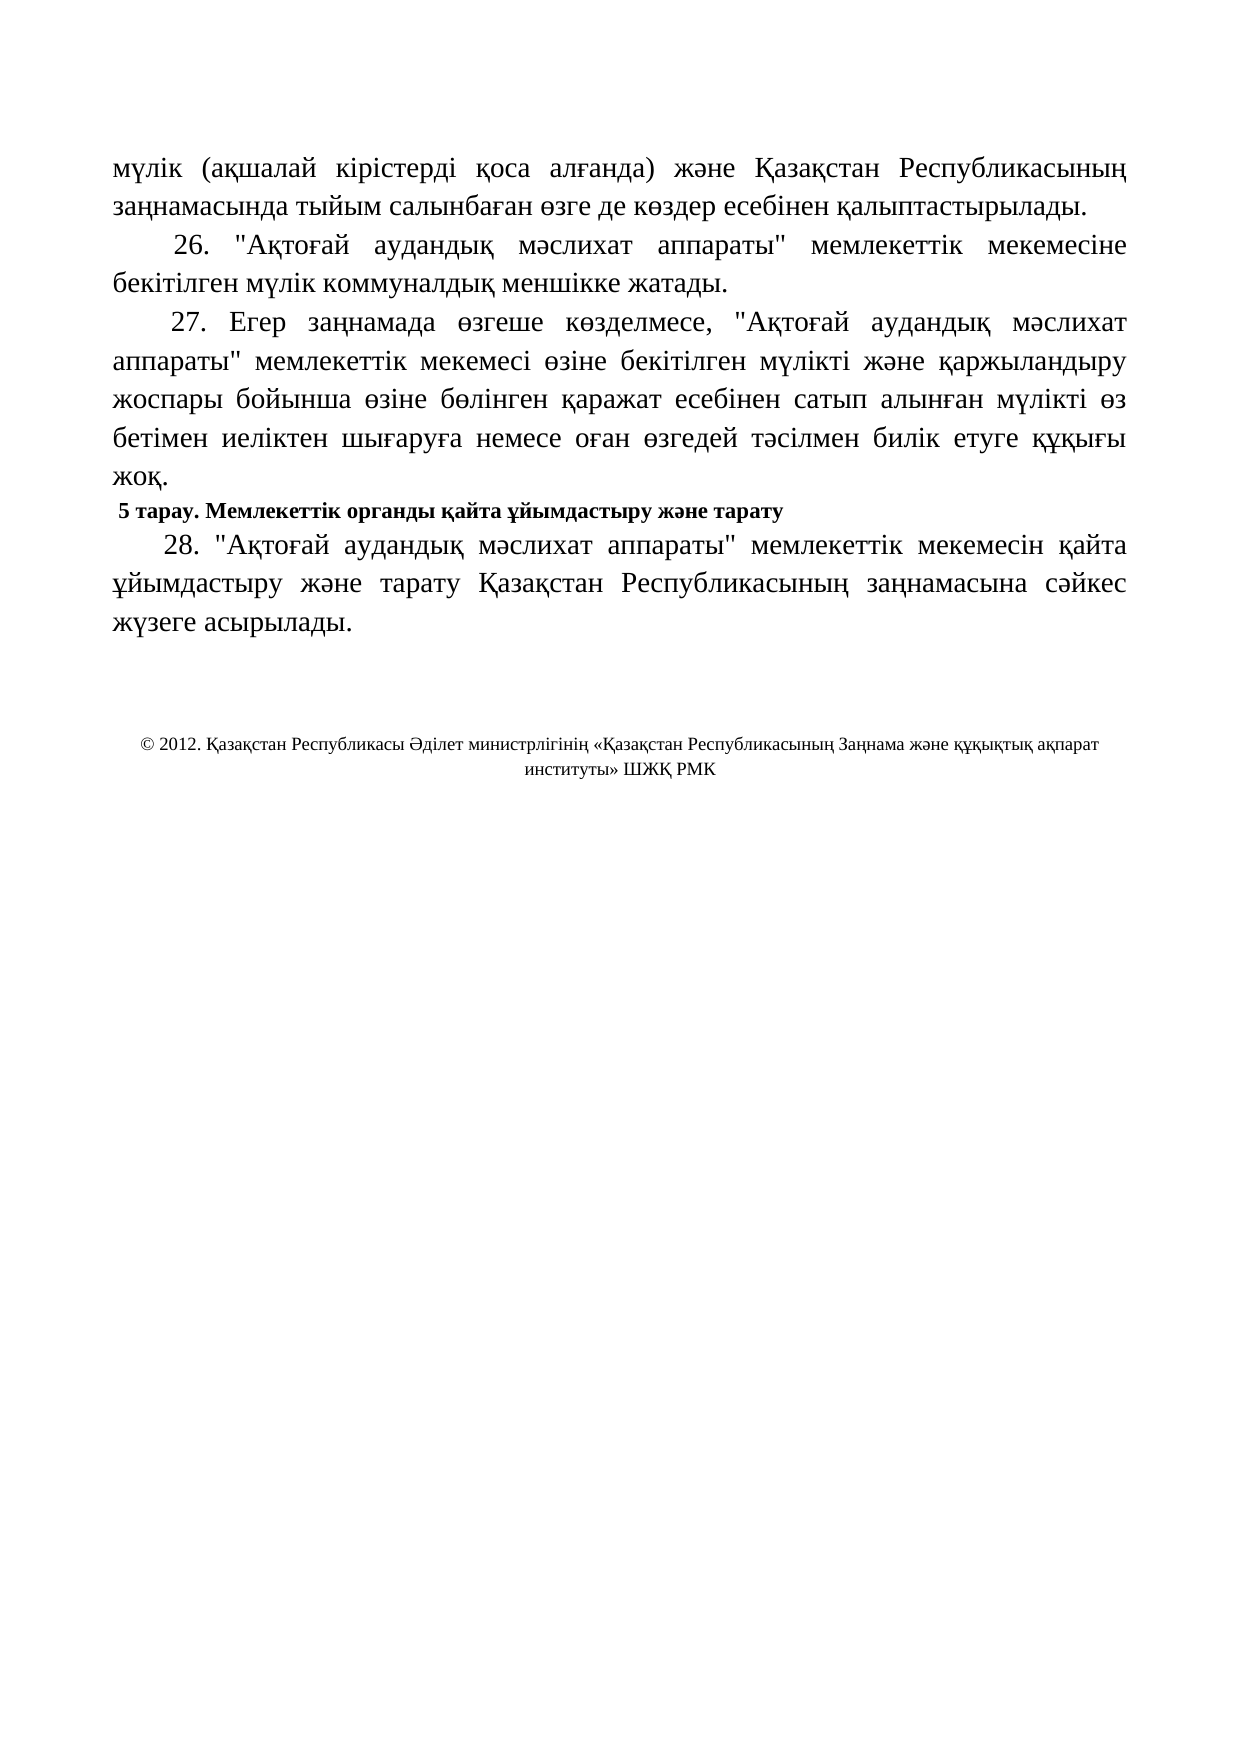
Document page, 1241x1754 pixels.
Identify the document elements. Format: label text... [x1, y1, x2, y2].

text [112, 150, 1128, 222]
text 26. "Ақтоғай аудандық мәслихат аппараты" мемлекеттік мекемесіне бекітілген мүлік коммуналдық меншікке жатады. [112, 227, 1128, 299]
text 28. "Ақтоғай аудандық мәслихат аппараты" мемлекеттік мекемесін қайта ұйымдастыру және тарату Қазақстан Республикасының заңнамасына сәйкес жүзеге асырылады. [112, 527, 1128, 638]
text © 2012. Қазақстан Республикасы Әділет министрлігінің «Қазақстан Республикасының Заңнама және құқықтық ақпарат институты» ШЖҚ РМК [112, 733, 1128, 780]
text 5 тарау. Мемлекеттік органды қайта ұйымдастыру және тарату [112, 497, 1128, 523]
text 27. Егер заңнамада өзгеше көзделмесе, "Ақтоғай аудандық мәслихат аппараты" мемлекеттік мекемесі өзіне бекітілген мүлікті және қаржыландыру жоспары бойынша өзіне бөлінген қаражат есебінен сатып алынған мүлікті өз бетімен иеліктен шығаруға немесе оған өзгедей тәсілмен билік етуге құқығы жоқ. [112, 304, 1128, 492]
